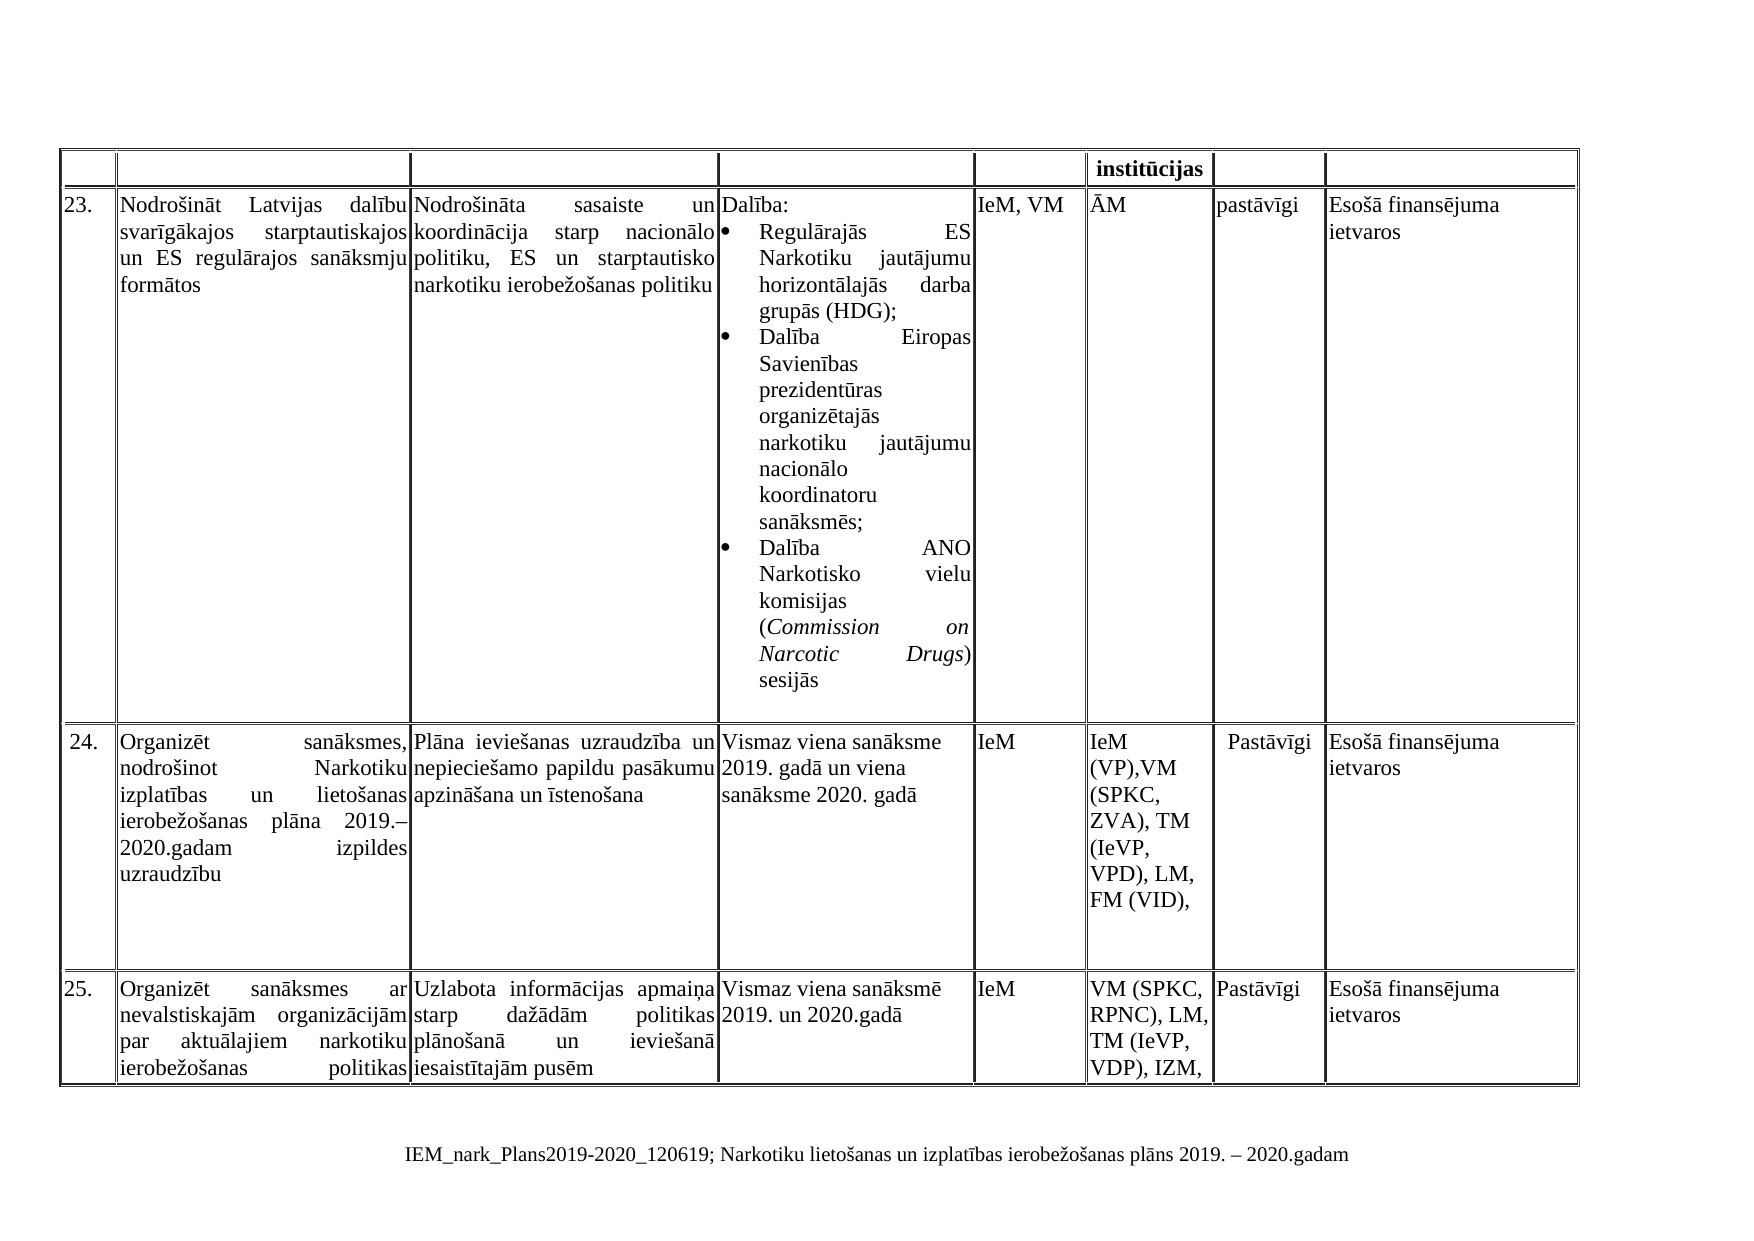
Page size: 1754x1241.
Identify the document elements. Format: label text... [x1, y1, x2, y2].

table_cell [1325, 969, 1577, 1083]
table_cell IeM [976, 725, 1085, 968]
table_cell Finansējuma avots [1325, 151, 1577, 185]
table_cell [410, 972, 718, 1083]
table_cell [974, 151, 1086, 185]
table_cell Pastāvīgi [1213, 972, 1325, 1083]
table_cell Nr. p. k. [62, 151, 116, 185]
table_cell Esošā finansējuma ietvaros [1325, 722, 1578, 968]
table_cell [718, 972, 974, 1083]
table_cell Vismaz viena sanāksme 2019. gadā un viena sanāksme 2020. gadā [720, 725, 973, 968]
table_cell Plāna ieviešanas uzraudzība un nepieciešamo papildu pasākumu apzināšana un īstenošana [412, 725, 717, 968]
table_cell Pastāvīgi [1215, 725, 1324, 968]
table_cell Esošā finansējuma ietvaros [1327, 185, 1577, 722]
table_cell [1086, 149, 1213, 185]
table_cell ĀM [1088, 189, 1212, 722]
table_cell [116, 972, 410, 1083]
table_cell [1086, 972, 1213, 1083]
table_cell Nodrošināt Latvijas dalību svarīgākajos starptautiskajos un ES regulārajos sanāksmju formātos [118, 189, 409, 722]
table_cell 23. [62, 185, 115, 722]
table_cell 24. [61, 722, 116, 968]
table_cell Organizēt sanāksmes, nodrošinot Narkotiku izplatības un lietošanas ierobežošanas plāna 2019.– 2020.gadam izpildes uzraudzību [118, 725, 409, 968]
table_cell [718, 149, 974, 185]
table_cell Pasākums [116, 151, 410, 185]
table_cell pastāvīgi [1215, 189, 1324, 722]
table_cell Darbības rezultāts [410, 151, 718, 185]
table_cell IeM, VM [976, 189, 1085, 722]
table_cell IeM (VP),VM (SPKC, ZVA), TM (IeVP, VPD), LM, FM (VID), [1088, 725, 1212, 968]
table_cell Izpildes termiņš [1213, 151, 1325, 185]
table_cell 25. [62, 969, 116, 1083]
table_cell IeM [974, 972, 1086, 1083]
table_cell Nodrošināta sasaiste un koordinācija starp nacionālo politiku, ES un starptautisko narkotiku ierobežošanas politiku [412, 189, 717, 722]
table_cell Dalība: Regulārajās ES Narkotiku jautājumu horizontālajās darba grupās (HDG); Dalība Eiropas Savienības prezidentūras organizētajās narkotiku jautājumu nacionālo koordinatoru sanāksmēs; Dalība ANO Narkotisko vielu komisijas (Commission on Narcotic Drugs) sesijās [720, 189, 973, 722]
